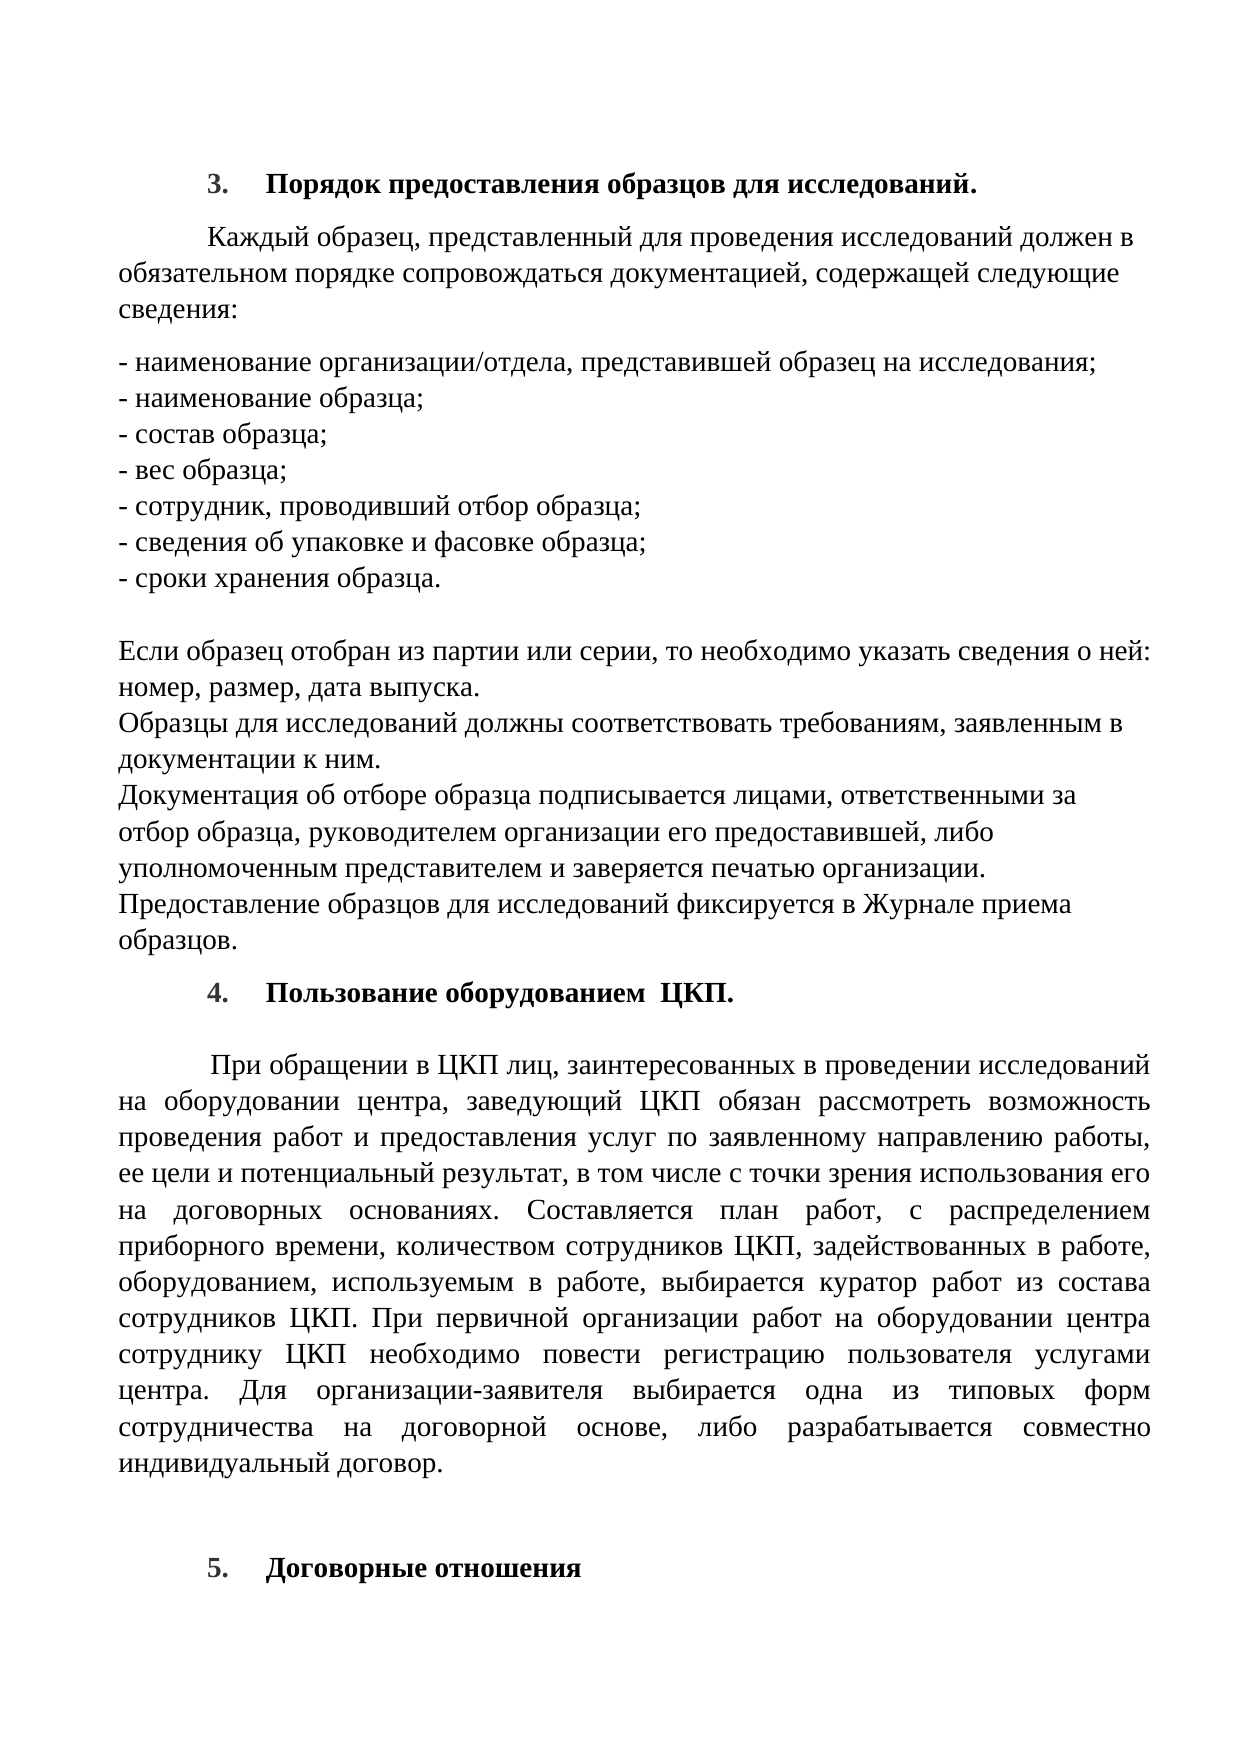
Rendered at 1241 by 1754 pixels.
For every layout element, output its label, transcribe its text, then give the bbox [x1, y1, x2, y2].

text Каждый образец, представленный для проведения исследований должен в обязательном порядке сопровождаться документацией, содержащей следующие сведения: [118, 219, 1152, 324]
list Пользование оборудованием ЦКП. [118, 975, 1152, 1008]
list При обращении в ЦКП лиц, заинтересованных в проведении исследований на оборудовании центра, заведующий ЦКП обязан рассмотреть возможность проведения работ и предоставления услуг по заявленному направлению работы, ее цели и потенциальный результат, в том числе с точки зрения использования его на договорных основаниях. Составляется план работ, с распределением приборного времени, количеством сотрудников ЦКП, задействованных в работе, оборудованием, используемым в работе, выбирается куратор работ из состава сотрудников ЦКП. При первичной организации работ на оборудовании центра сотруднику ЦКП необходимо повести регистрацию пользователя услугами центра. Для организации-заявителя выбирается одна из типовых форм сотрудничества на договорной основе, либо разрабатывается совместно индивидуальный договор. [118, 1011, 1152, 1478]
list Договорные отношения [118, 1550, 1152, 1584]
list Порядок предоставления образцов для исследований. [118, 166, 1152, 199]
text - наименование организации/отдела, представившей образец на исследования; - наименование образца; - состав образца; - вес образца; - сотрудник, проводивший отбор образца; - сведения об упаковке и фасовке образца; - сроки хранения образца. Если образец отобран из партии или серии, то необходимо указать сведения о ней: номер, размер, дата выпуска. Образцы для исследований должны соответствовать требованиям, заявленным в документации к ним. Документация об отборе образца подписывается лицами, ответственными за отбор образца, руководителем организации его предоставившей, либо уполномоченным представителем и заверяется печатью организации. Предоставление образцов для исследований фиксируется в Журнале приема образцов. [118, 344, 1152, 956]
